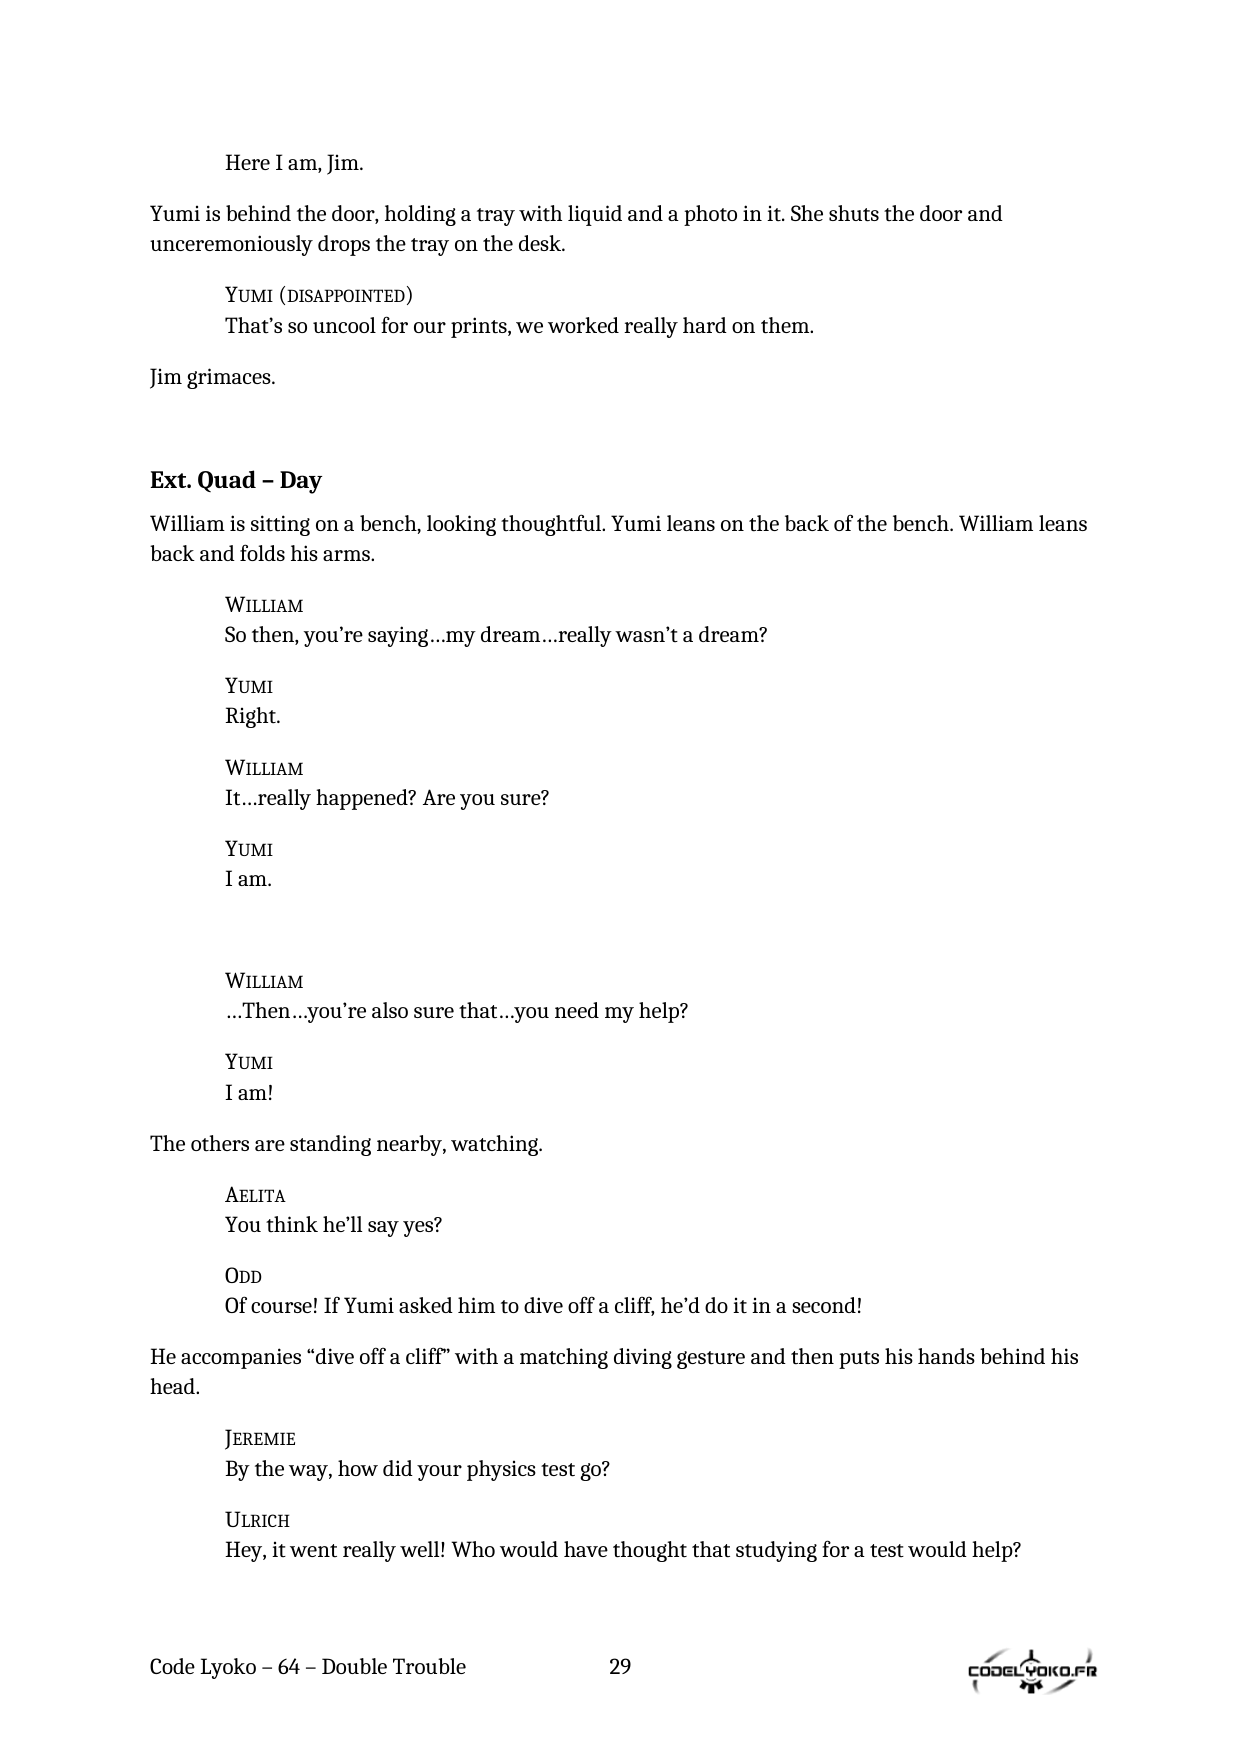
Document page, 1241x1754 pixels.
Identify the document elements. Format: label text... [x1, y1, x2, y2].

text Aelita [225, 1181, 1090, 1208]
text Ulrich [225, 1506, 1090, 1533]
text So then, you’re saying…my dream…really wasn’t a dream? [225, 622, 1090, 648]
text Yumi [225, 836, 1090, 862]
text I am. [225, 866, 1090, 892]
text Odd [225, 1263, 1090, 1289]
text William is sitting on a bench, looking thoughtful. Yumi leans on the back of the bench. William leans back and folds his arms. [150, 511, 1090, 567]
text Here I am, Jim. [225, 150, 1090, 176]
text The others are standing nearby, watching. [150, 1130, 1090, 1157]
picture [965, 1647, 1100, 1695]
text It…really happened? Are you sure? [225, 784, 1090, 811]
text Jeremie [225, 1425, 1090, 1451]
text Jim grimaces. [150, 363, 1090, 390]
text Of course! If Yumi asked him to dive off a cliff, he’d do it in a second! [225, 1293, 1090, 1319]
text Yumi (disappointed) [225, 282, 1090, 309]
text By the way, how did your physics test go? [225, 1455, 1090, 1482]
text William [225, 592, 1090, 618]
text Yumi is behind the door, holding a tray with liquid and a photo in it. She shuts the door and unceremoniously drops the tray on the desk. [150, 201, 1090, 258]
text William [225, 968, 1090, 994]
text Yumi [225, 673, 1090, 699]
text Right. [225, 703, 1090, 729]
text Hey, it went really well! Who would have thought that studying for a test would help? [225, 1537, 1090, 1563]
subtitle Ext. Quad – Day [150, 466, 1090, 494]
text He accompanies “dive off a cliff” with a matching diving gesture and then puts his hands behind his head. [150, 1344, 1090, 1400]
text William [225, 754, 1090, 781]
text …Then…you’re also sure that…you need my help? [225, 998, 1090, 1024]
text That’s so uncool for our prints, we worked really hard on them. [225, 312, 1090, 339]
text Yumi [225, 1049, 1090, 1075]
text I am! [225, 1079, 1090, 1106]
text You think he’ll say yes? [225, 1212, 1090, 1238]
